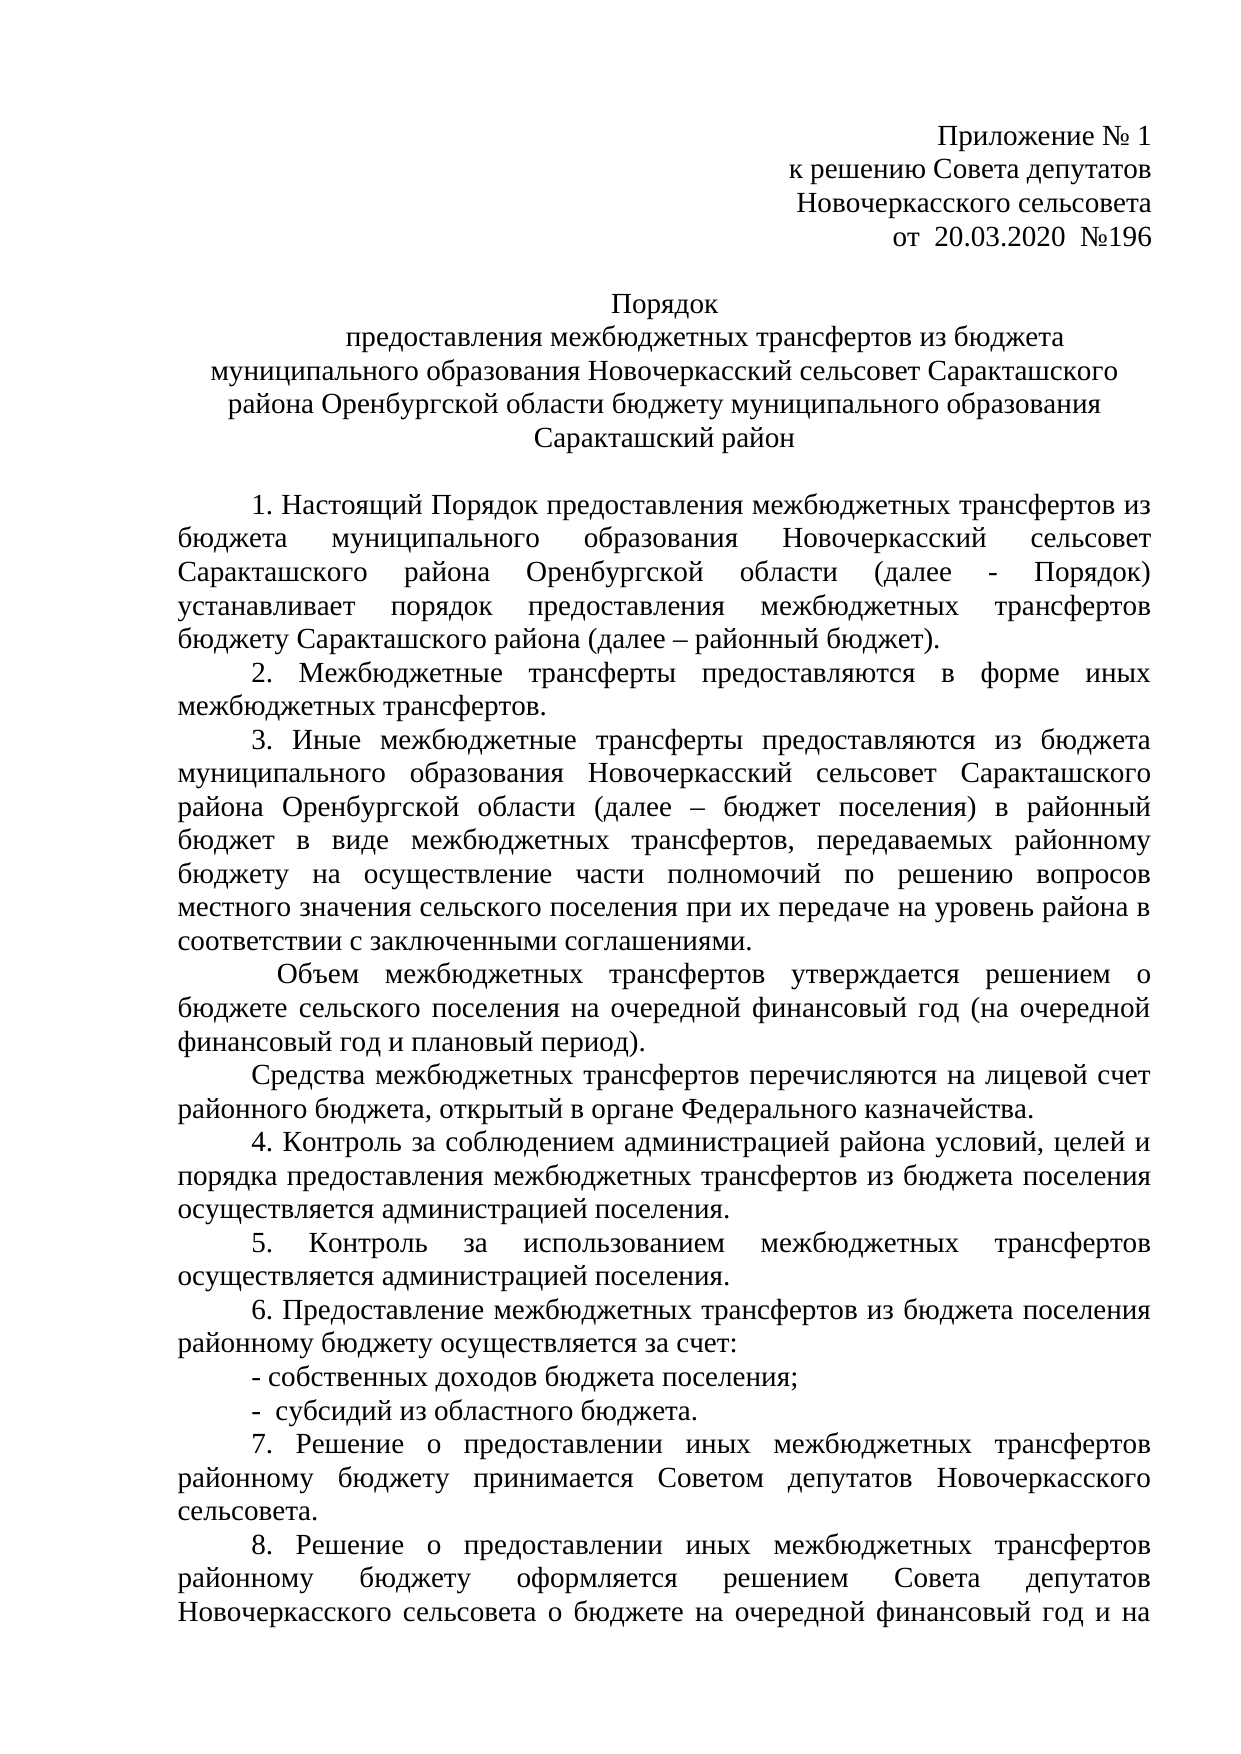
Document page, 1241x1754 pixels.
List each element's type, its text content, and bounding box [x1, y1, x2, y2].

text Приложение № 1 [177, 118, 1152, 152]
text - субсидий из областного бюджета. [177, 1393, 1152, 1426]
text к решению Совета депутатов [177, 152, 1152, 185]
text 4. Контроль за соблюдением администрацией района условий, целей и порядка предоставления межбюджетных трансфертов из бюджета поселения осуществляется администрацией поселения. [177, 1124, 1152, 1225]
text 1. Настоящий Порядок предоставления межбюджетных трансфертов из бюджета муниципального образования Новочеркасский сельсовет Саракташского района Оренбургской области (далее - Порядок) устанавливает порядок предоставления межбюджетных трансфертов бюджету Саракташского района (далее – районный бюджет). [177, 487, 1152, 655]
text 6. Предоставление межбюджетных трансфертов из бюджета поселения районному бюджету осуществляется за счет: [177, 1292, 1152, 1359]
text 7. Решение о предоставлении иных межбюджетных трансфертов районному бюджету принимается Советом депутатов Новочеркасского сельсовета. [177, 1426, 1152, 1527]
text предоставления межбюджетных трансфертов из бюджета муниципального образования Новочеркасский сельсовет Саракташского района Оренбургской области бюджету муниципального образования Саракташский район [177, 319, 1152, 453]
text Порядок [177, 286, 1152, 319]
text Объем межбюджетных трансфертов утверждается решением о бюджете сельского поселения на очередной финансовый год (на очередной финансовый год и плановый период). [177, 957, 1152, 1057]
text 2. Межбюджетные трансферты предоставляются в форме иных межбюджетных трансфертов. [177, 655, 1152, 722]
text от 20.03.2020 №196 [177, 219, 1152, 252]
text Средства межбюджетных трансфертов перечисляются на лицевой счет районного бюджета, открытый в органе Федерального казначейства. [177, 1057, 1152, 1124]
text 5. Контроль за использованием межбюджетных трансфертов осуществляется администрацией поселения. [177, 1225, 1152, 1292]
text 3. Иные межбюджетные трансферты предоставляются из бюджета муниципального образования Новочеркасский сельсовет Саракташского района Оренбургской области (далее – бюджет поселения) в районный бюджет в виде межбюджетных трансфертов, передаваемых районному бюджету на осуществление части полномочий по решению вопросов местного значения сельского поселения при их передаче на уровень района в соответствии с заключенными соглашениями. [177, 722, 1152, 957]
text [177, 1527, 1152, 1627]
text - собственных доходов бюджета поселения; [177, 1359, 1152, 1393]
text Новочеркасского сельсовета [177, 185, 1152, 219]
